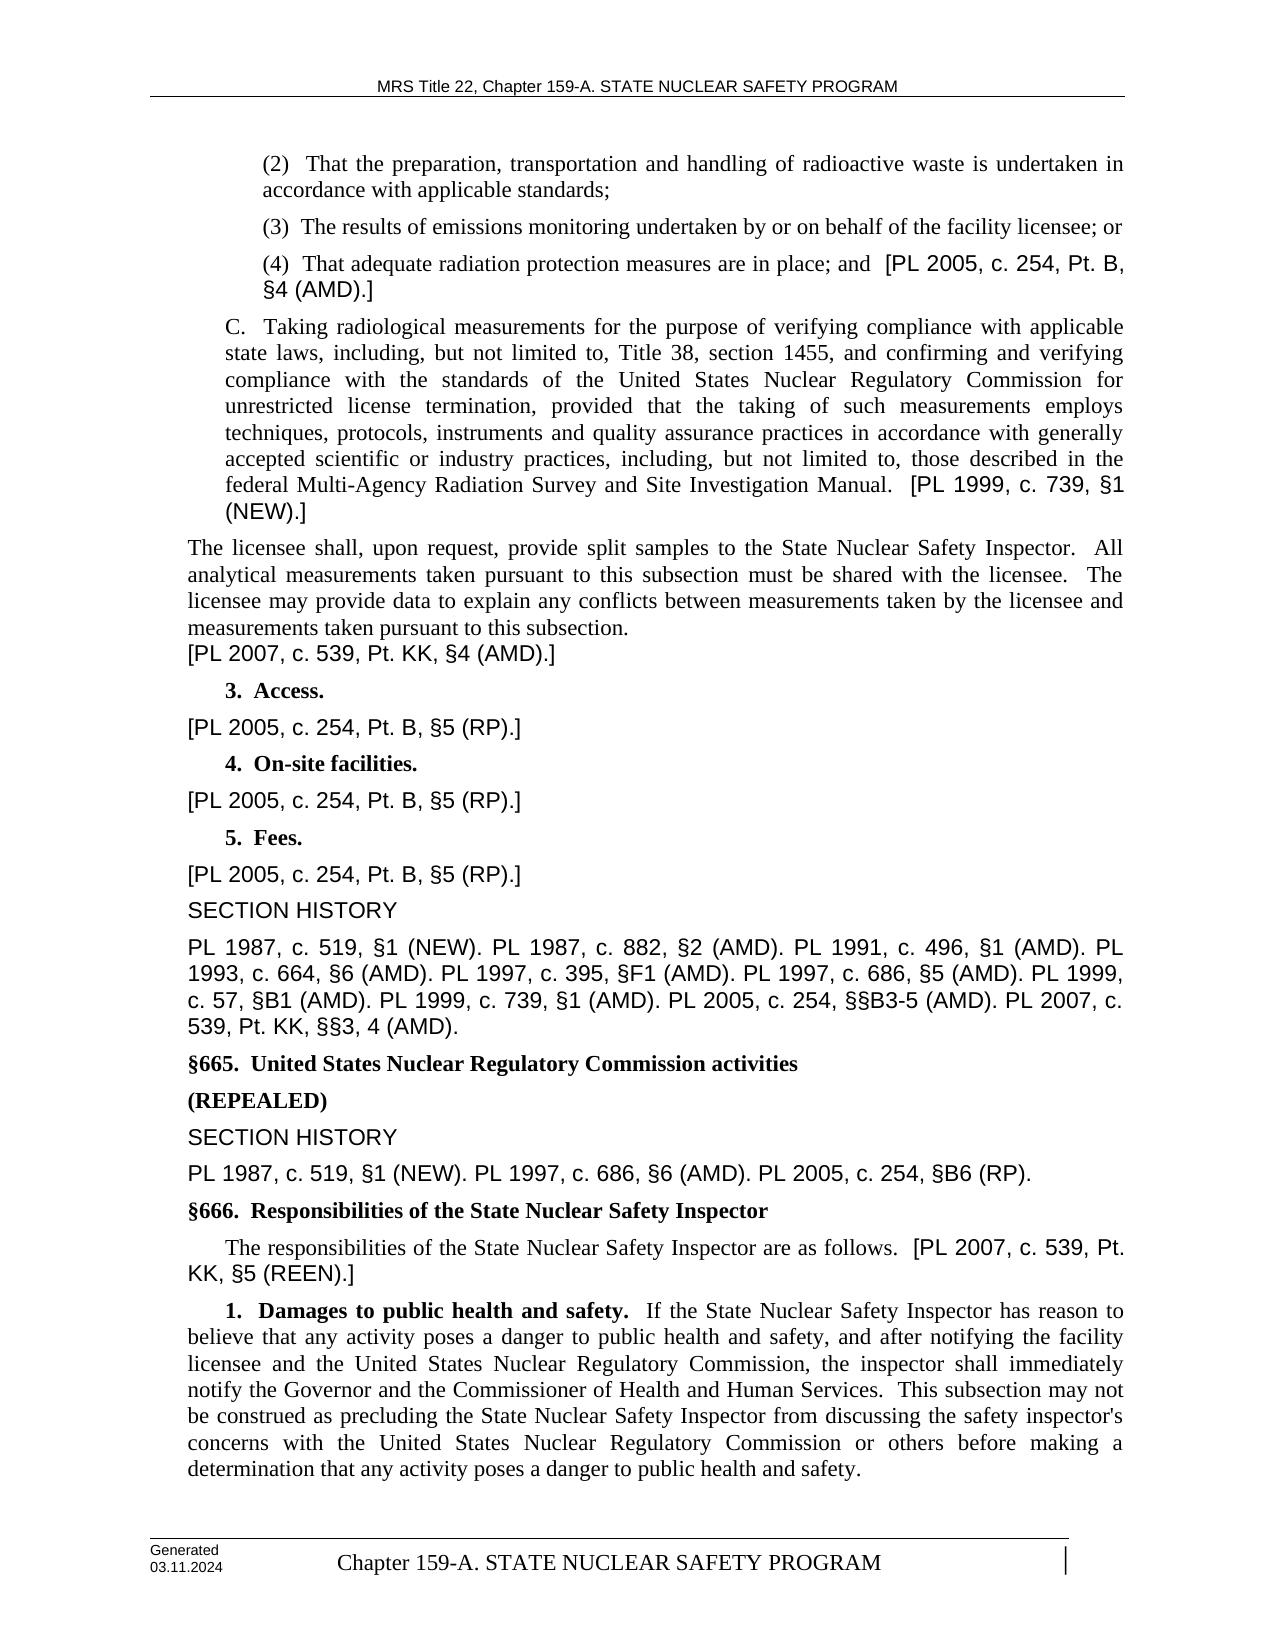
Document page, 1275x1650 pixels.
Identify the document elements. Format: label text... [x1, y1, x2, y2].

text (3) The results of emissions monitoring undertaken by or on behalf of the facility licensee; or [262, 213, 1125, 239]
text 4. On-site facilities. [187, 750, 1125, 777]
text [PL 2007, c. 539, Pt. KK, §4 (AMD).] [187, 640, 1125, 666]
text §666. Responsibilities of the State Nuclear Safety Inspector [187, 1197, 1125, 1223]
text SECTION HISTORY [187, 1123, 1125, 1150]
text PL 1987, c. 519, §1 (NEW). PL 1987, c. 882, §2 (AMD). PL 1991, c. 496, §1 (AMD). PL 1993, c. 664, §6 (AMD). PL 1997, c. 395, §F1 (AMD). PL 1997, c. 686, §5 (AMD). PL 1999, c. 57, §B1 (AMD). PL 1999, c. 739, §1 (AMD). PL 2005, c. 254, §§B3-5 (AMD). PL 2007, c. 539, Pt. KK, §§3, 4 (AMD). [187, 934, 1125, 1039]
text (4) That adequate radiation protection measures are in place; and [PL 2005, c. 254, Pt. B, §4 (AMD).] [262, 250, 1125, 303]
text 5. Fees. [187, 824, 1125, 850]
text C. Taking radiological measurements for the purpose of verifying compliance with applicable state laws, including, but not limited to, Title 38, section 1455, and confirming and verifying compliance with the standards of the United States Nuclear Regulatory Commission for unrestricted license termination, provided that the taking of such measurements employs techniques, protocols, instruments and quality assurance practices in accordance with generally accepted scientific or industry practices, including, but not limited to, those described in the federal Multi-Agency Radiation Survey and Site Investigation Manual. [PL 1999, c. 739, §1 (NEW).] [225, 313, 1125, 524]
text [PL 2005, c. 254, Pt. B, §5 (RP).] [187, 713, 1125, 740]
text The licensee shall, upon request, provide split samples to the State Nuclear Safety Inspector. All analytical measurements taken pursuant to this subsection must be shared with the licensee. The licensee may provide data to explain any conflicts between measurements taken by the licensee and measurements taken pursuant to this subsection. [187, 534, 1125, 640]
text SECTION HISTORY [187, 897, 1125, 924]
text [PL 2005, c. 254, Pt. B, §5 (RP).] [187, 861, 1125, 887]
text 3. Access. [187, 677, 1125, 703]
text (2) That the preparation, transportation and handling of radioactive waste is undertaken in accordance with applicable standards; [262, 150, 1125, 203]
text The responsibilities of the State Nuclear Safety Inspector are as follows. [PL 2007, c. 539, Pt. KK, §5 (REEN).] [187, 1234, 1125, 1287]
text 1. Damages to public health and safety. If the State Nuclear Safety Inspector has reason to believe that any activity poses a danger to public health and safety, and after notifying the facility licensee and the United States Nuclear Regulatory Commission, the inspector shall immediately notify the Governor and the Commissioner of Health and Human Services. This subsection may not be construed as precluding the State Nuclear Safety Inspector from discussing the safety inspector's concerns with the United States Nuclear Regulatory Commission or others before making a determination that any activity poses a danger to public health and safety. [187, 1297, 1125, 1481]
text §665. United States Nuclear Regulatory Commission activities [187, 1050, 1125, 1076]
text PL 1987, c. 519, §1 (NEW). PL 1997, c. 686, §6 (AMD). PL 2005, c. 254, §B6 (RP). [187, 1160, 1125, 1187]
text (REPEALED) [187, 1087, 1125, 1113]
text [PL 2005, c. 254, Pt. B, §5 (RP).] [187, 787, 1125, 813]
